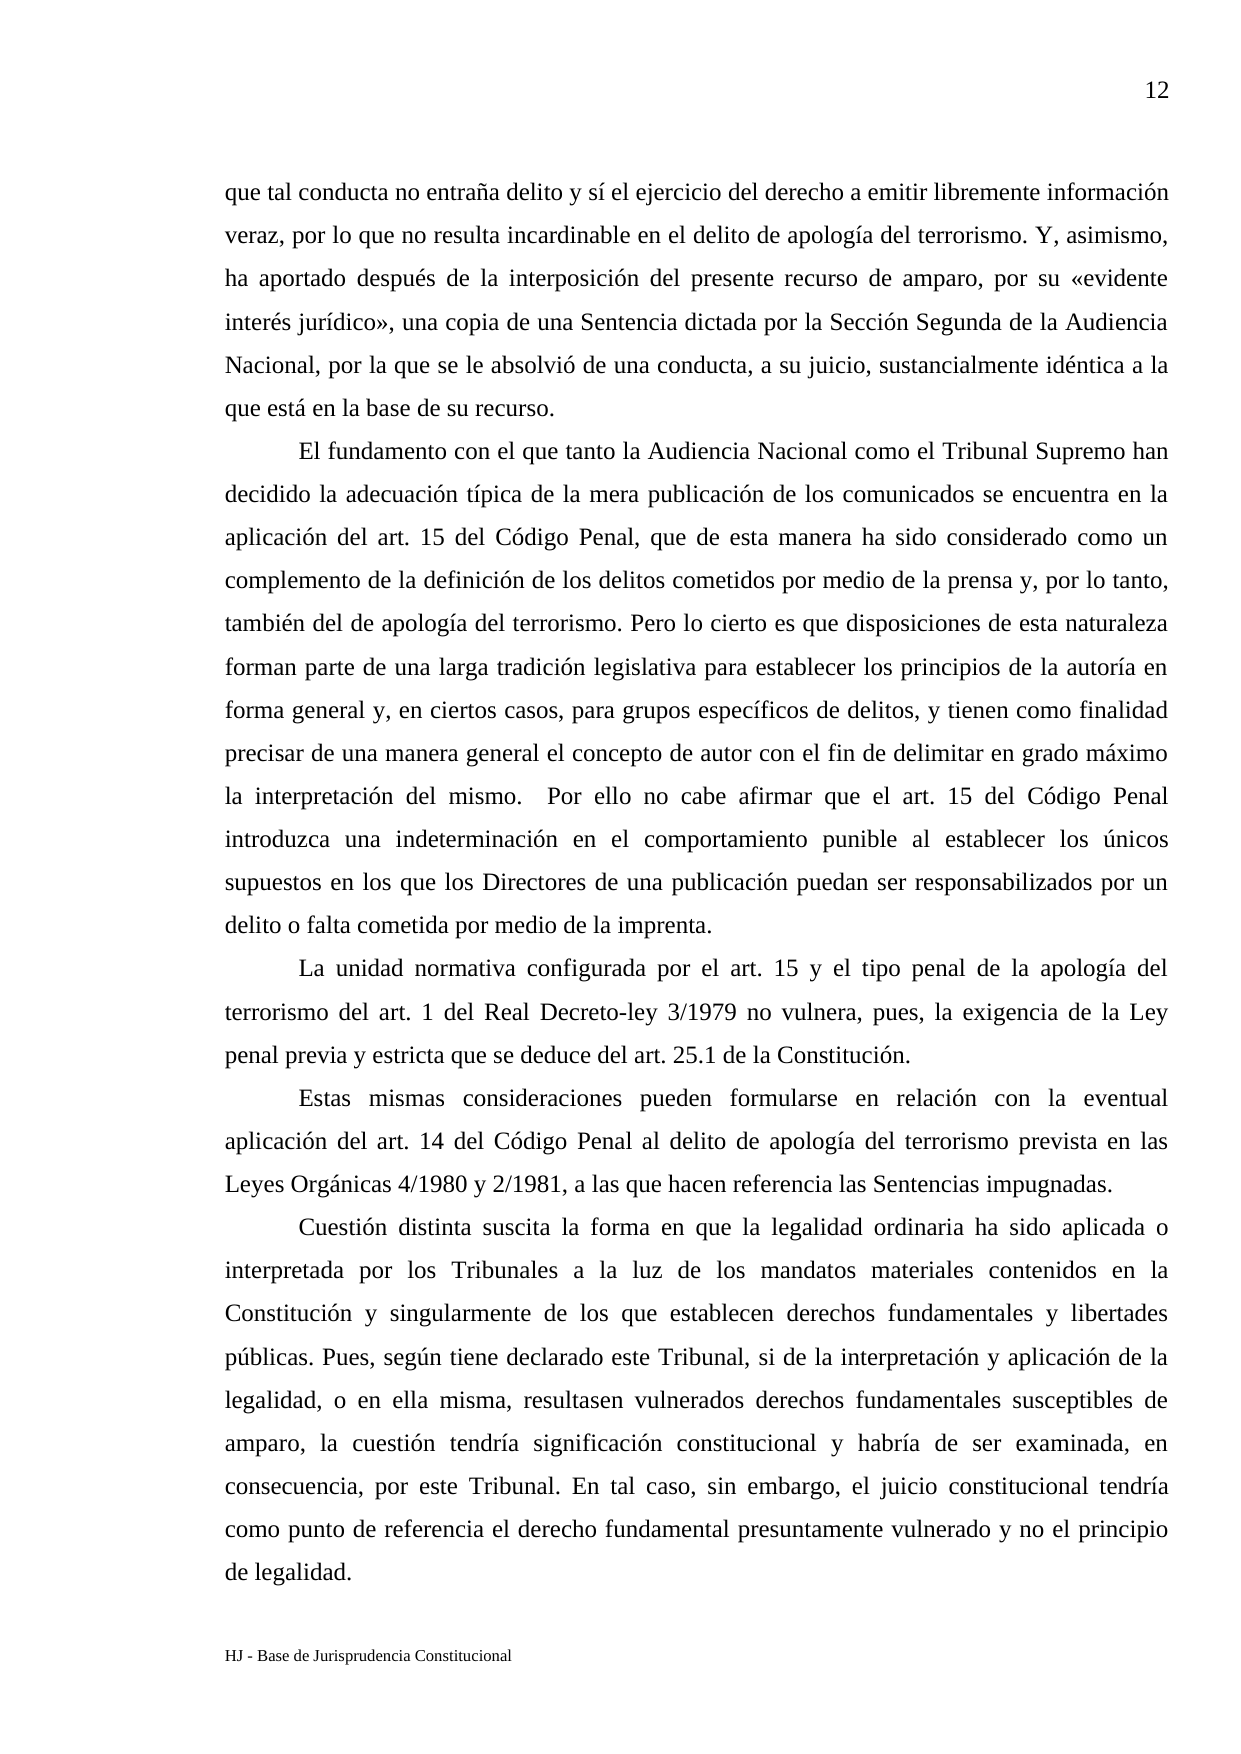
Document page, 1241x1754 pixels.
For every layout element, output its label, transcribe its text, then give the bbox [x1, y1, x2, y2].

text La unidad normativa configurada por el art. 15 y el tipo penal de la apología del terrorismo del art. 1 del Real Decreto-ley 3/1979 no vulnera, pues, la exigencia de la Ley penal previa y estricta que se deduce del art. 25.1 de la Constitución. [224, 953, 1169, 1068]
text Estas mismas consideraciones pueden formularse en relación con la eventual aplicación del art. 14 del Código Penal al delito de apología del terrorismo prevista en las Leyes Orgánicas 4/1980 y 2/1981, a las que hacen referencia las Sentencias impugnadas. [224, 1083, 1169, 1198]
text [224, 177, 1169, 422]
text Cuestión distinta suscita la forma en que la legalidad ordinaria ha sido aplicada o interpretada por los Tribunales a la luz de los mandatos materiales contenidos en la Constitución y singularmente de los que establecen derechos fundamentales y libertades públicas. Pues, según tiene declarado este Tribunal, si de la interpretación y aplicación de la legalidad, o en ella misma, resultasen vulnerados derechos fundamentales susceptibles de amparo, la cuestión tendría significación constitucional y habría de ser examinada, en consecuencia, por este Tribunal. En tal caso, sin embargo, el juicio constitucional tendría como punto de referencia el derecho fundamental presuntamente vulnerado y no el principio de legalidad. [224, 1212, 1169, 1586]
text El fundamento con el que tanto la Audiencia Nacional como el Tribunal Supremo han decidido la adecuación típica de la mera publicación de los comunicados se encuentra en la aplicación del art. 15 del Código Penal, que de esta manera ha sido considerado como un complemento de la definición de los delitos cometidos por medio de la prensa y, por lo tanto, también del de apología del terrorismo. Pero lo cierto es que disposiciones de esta naturaleza forman parte de una larga tradición legislativa para establecer los principios de la autoría en forma general y, en ciertos casos, para grupos específicos de delitos, y tienen como finalidad precisar de una manera general el concepto de autor con el fin de delimitar en grado máximo la interpretación del mismo. Por ello no cabe afirmar que el art. 15 del Código Penal introduzca una indeterminación en el comportamiento punible al establecer los únicos supuestos en los que los Directores de una publicación puedan ser responsabilizados por un delito o falta cometida por medio de la imprenta. [224, 436, 1169, 939]
